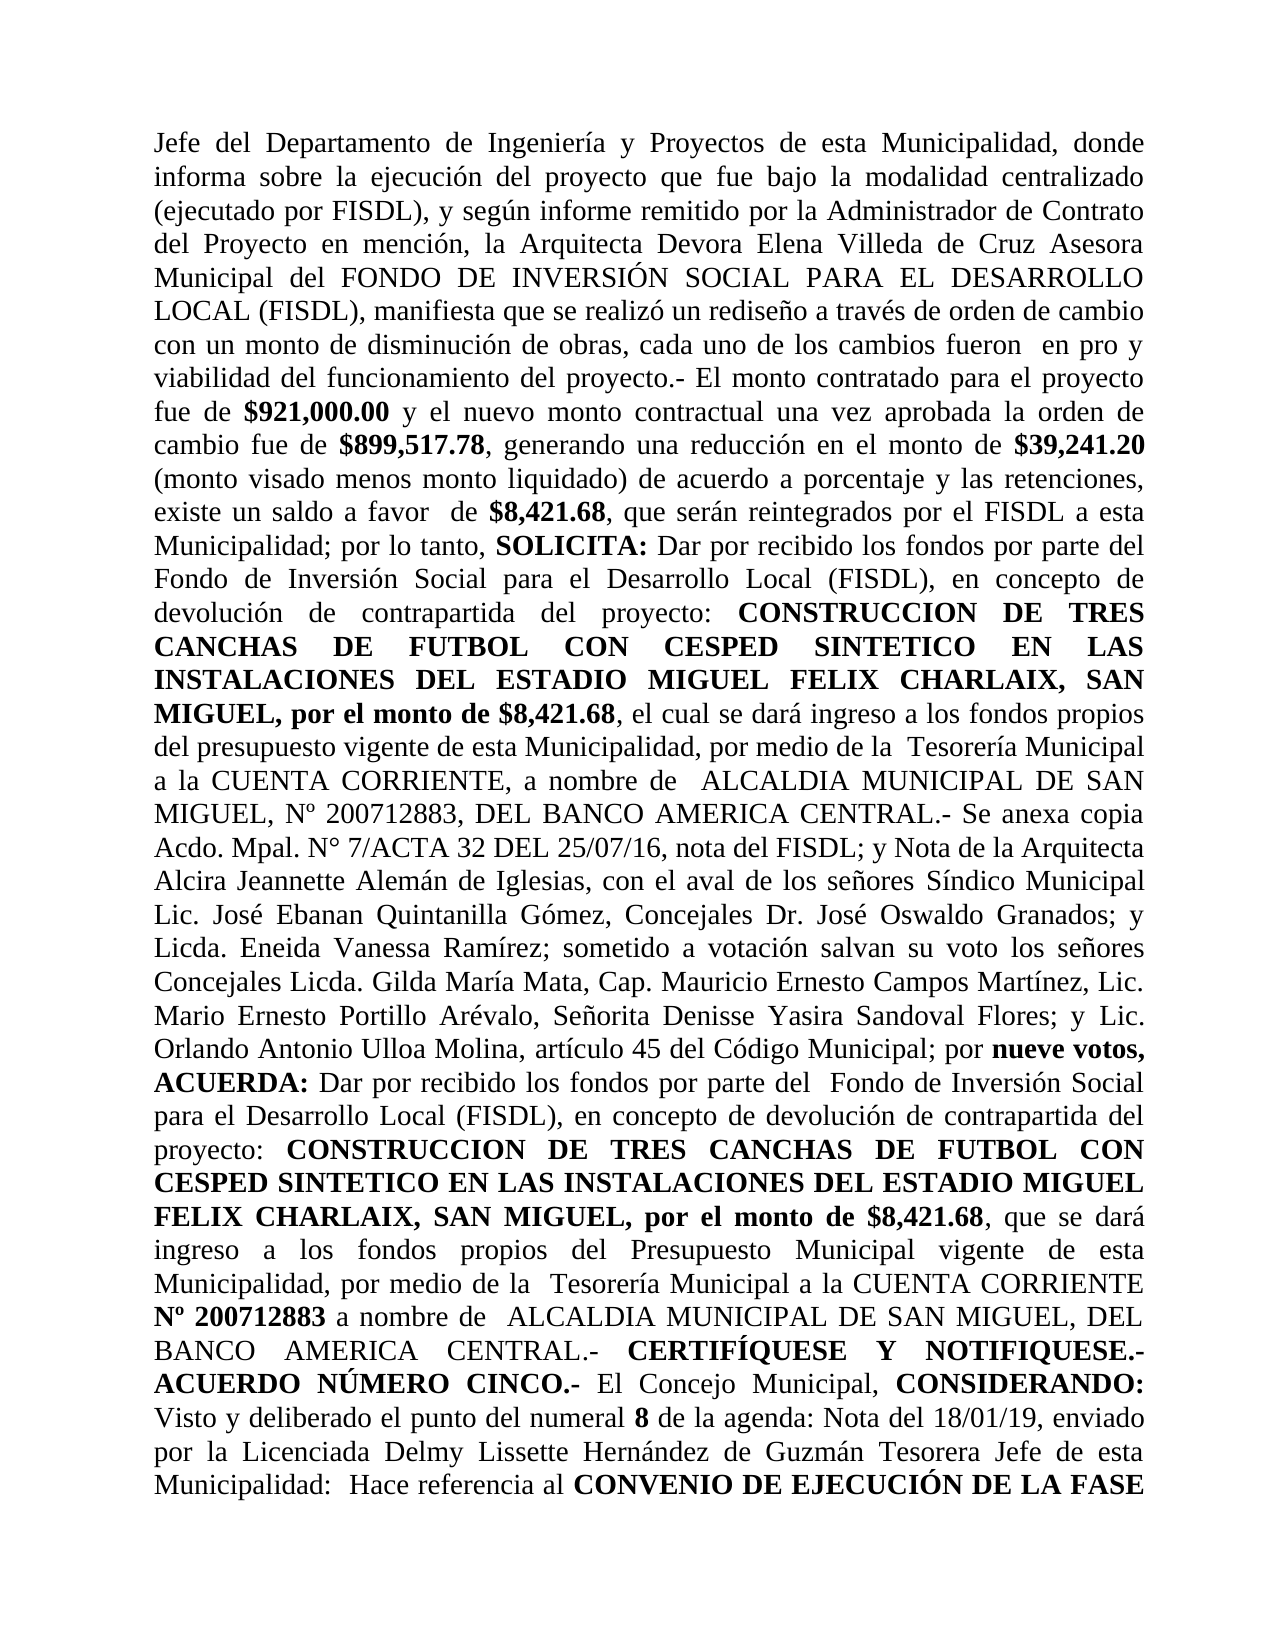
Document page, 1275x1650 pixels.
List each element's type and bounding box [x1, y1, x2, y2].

text [153, 126, 1145, 1501]
